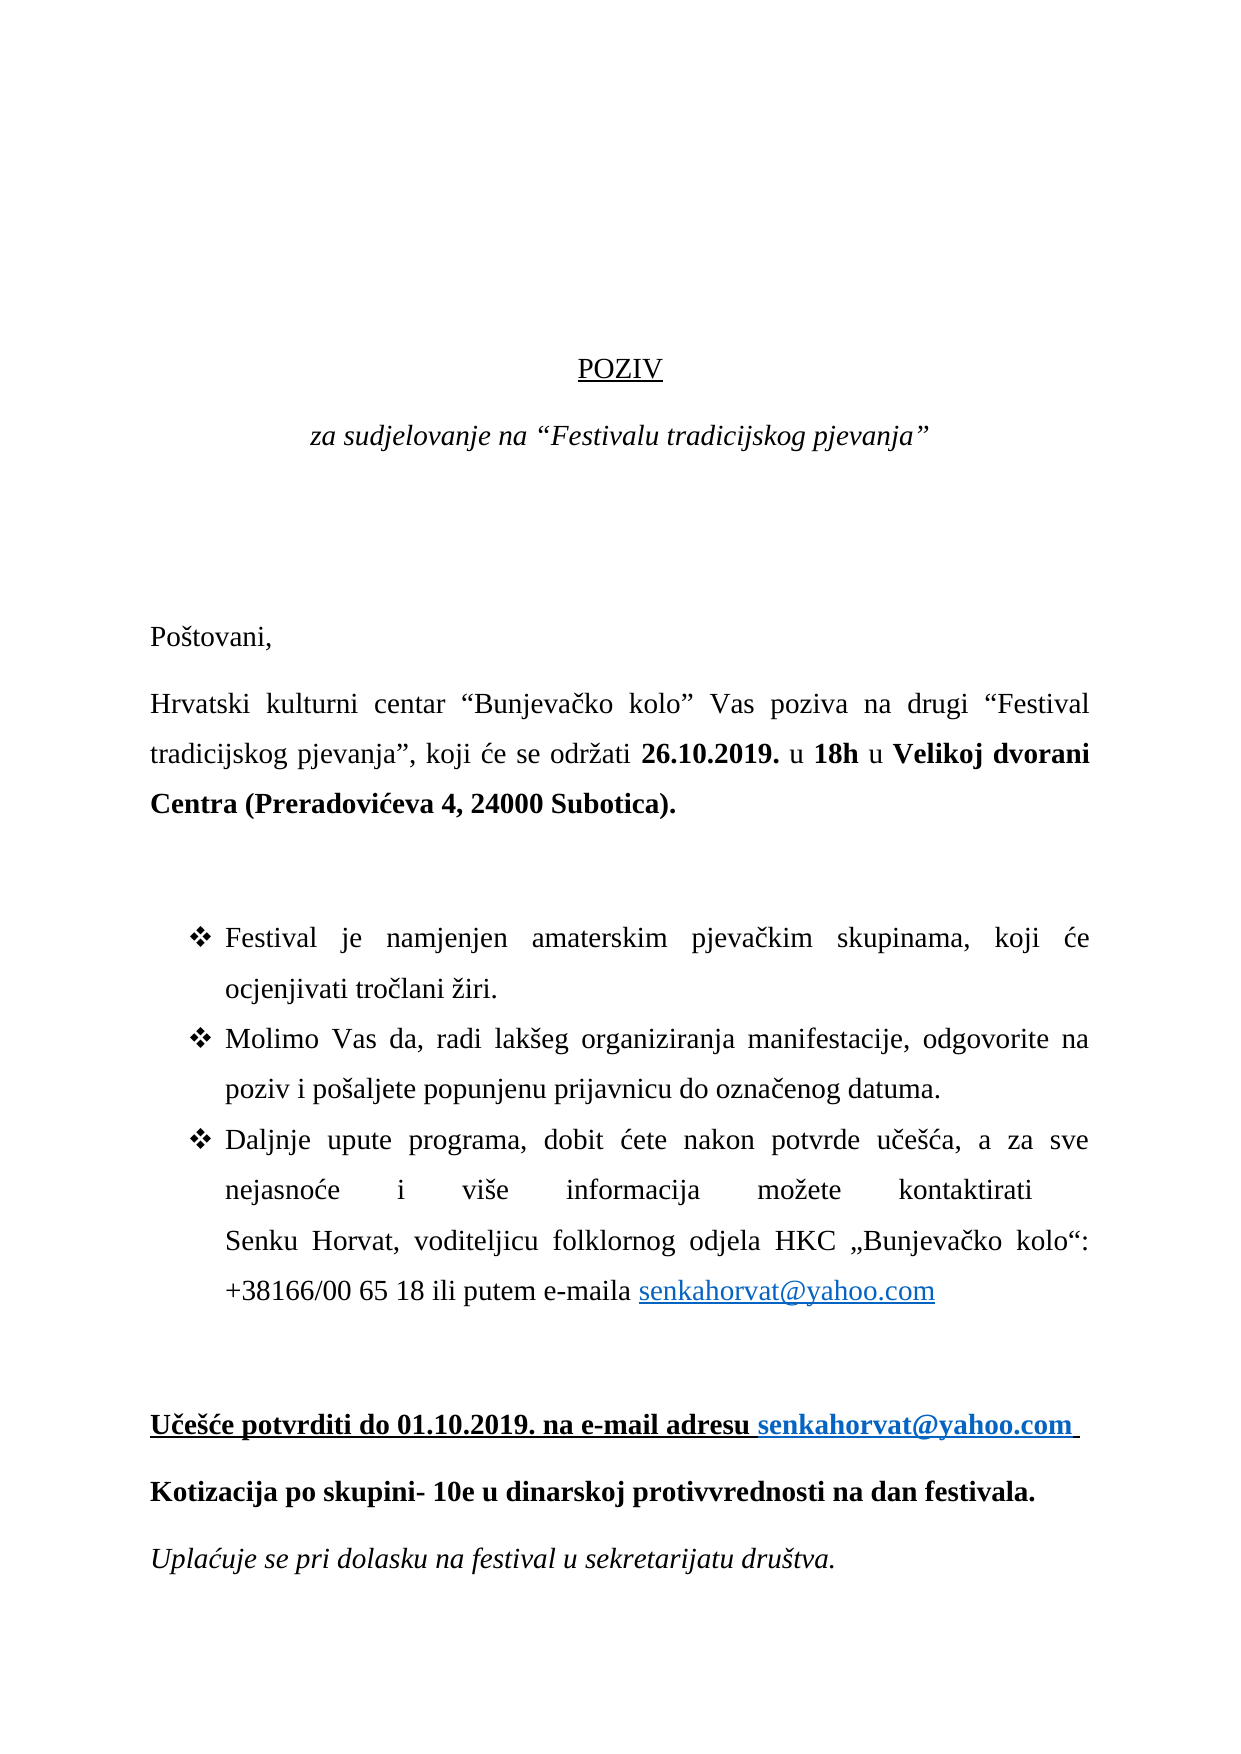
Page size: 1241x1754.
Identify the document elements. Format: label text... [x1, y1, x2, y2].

list Molimo Vas da, radi lakšeg organiziranja manifestacije, odgovorite na poziv i pošaljete popunjenu prijavnicu do označenog datuma. [187, 1021, 1090, 1105]
text Kotizacija po skupini- 10e u dinarskoj protivvrednosti na dan festivala. [150, 1474, 1090, 1507]
list Festival je namjenjen amaterskim pjevačkim skupinama, koji će ocjenjivati tročlani žiri. [187, 920, 1090, 1004]
text Učešće potvrditi do 01.10.2019. na e-mail adresu senkahorvat@yahoo.com [150, 1407, 1090, 1440]
text za sudjelovanje na “Festivalu tradicijskog pjevanja” [150, 418, 1090, 451]
list Daljnje upute programa, dobit ćete nakon potvrde učešća, a za sve nejasnoće i više informacija možete kontaktirati Senku Horvat, voditeljicu folklornog odjela HKC „Bunjevačko kolo“: +38166/00 65 18 ili putem e-maila senkahorvat@yahoo.com [187, 1122, 1090, 1306]
text POZIV [150, 351, 1090, 384]
text Uplaćuje se pri dolasku na festival u sekretarijatu društva. [150, 1541, 1090, 1574]
text Hrvatski kulturni centar “Bunjevačko kolo” Vas poziva na drugi “Festival tradicijskog pjevanja”, koji će se održati 26.10.2019. u 18h u Velikoj dvorani Centra (Preradovićeva 4, 24000 Subotica). [150, 686, 1090, 820]
text Poštovani, [150, 619, 1090, 652]
